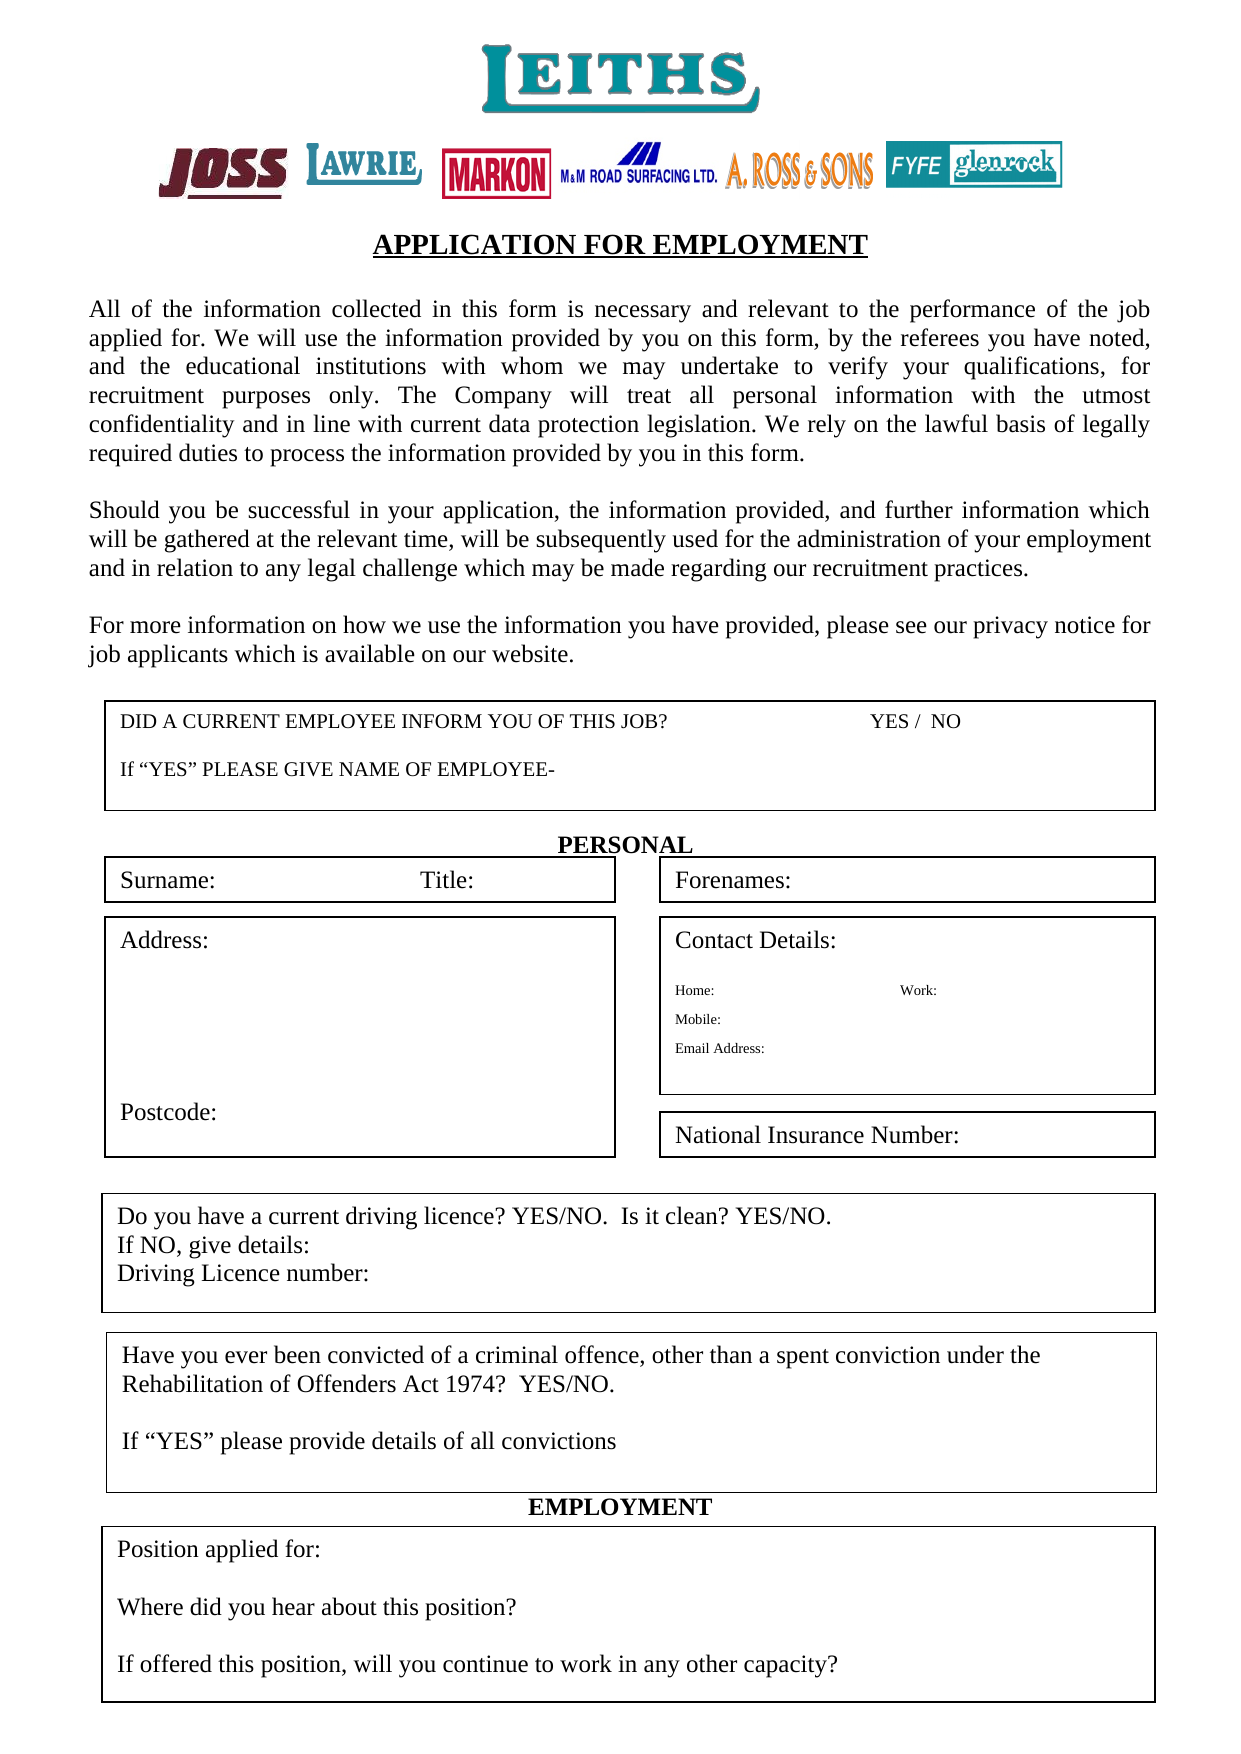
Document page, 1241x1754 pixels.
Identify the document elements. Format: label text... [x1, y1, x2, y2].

text All of the information collected in this form is necessary and relevant to the performance of the job applied for. We will use the information provided by you on this form, by the referees you have noted, and the educational institutions with whom we may undertake to verify your qualifications, for recruitment purposes only. The Company will treat all personal information with the utmost confidentiality and in line with current data protection legislation. We rely on the lawful basis of legally required duties to process the information provided by you in this form. [89, 294, 1152, 466]
picture [886, 141, 1068, 199]
picture [725, 140, 874, 199]
text EMPLOYMENT [89, 1492, 1152, 1521]
picture [158, 148, 289, 199]
picture [557, 126, 719, 199]
picture [442, 148, 552, 199]
picture [301, 137, 430, 199]
text Should you be successful in your application, the information provided, and further information which will be gathered at the relevant time, will be subsequently used for the administration of your employment and in relation to any legal challenge which may be made regarding our recruitment practices. [89, 495, 1152, 581]
title APPLICATION FOR EMPLOYMENT [89, 227, 1152, 260]
text PERSONAL [464, 831, 1152, 859]
text For more information on how we use the information you have provided, please see our privacy notice for job applicants which is available on our website. [89, 610, 1152, 668]
